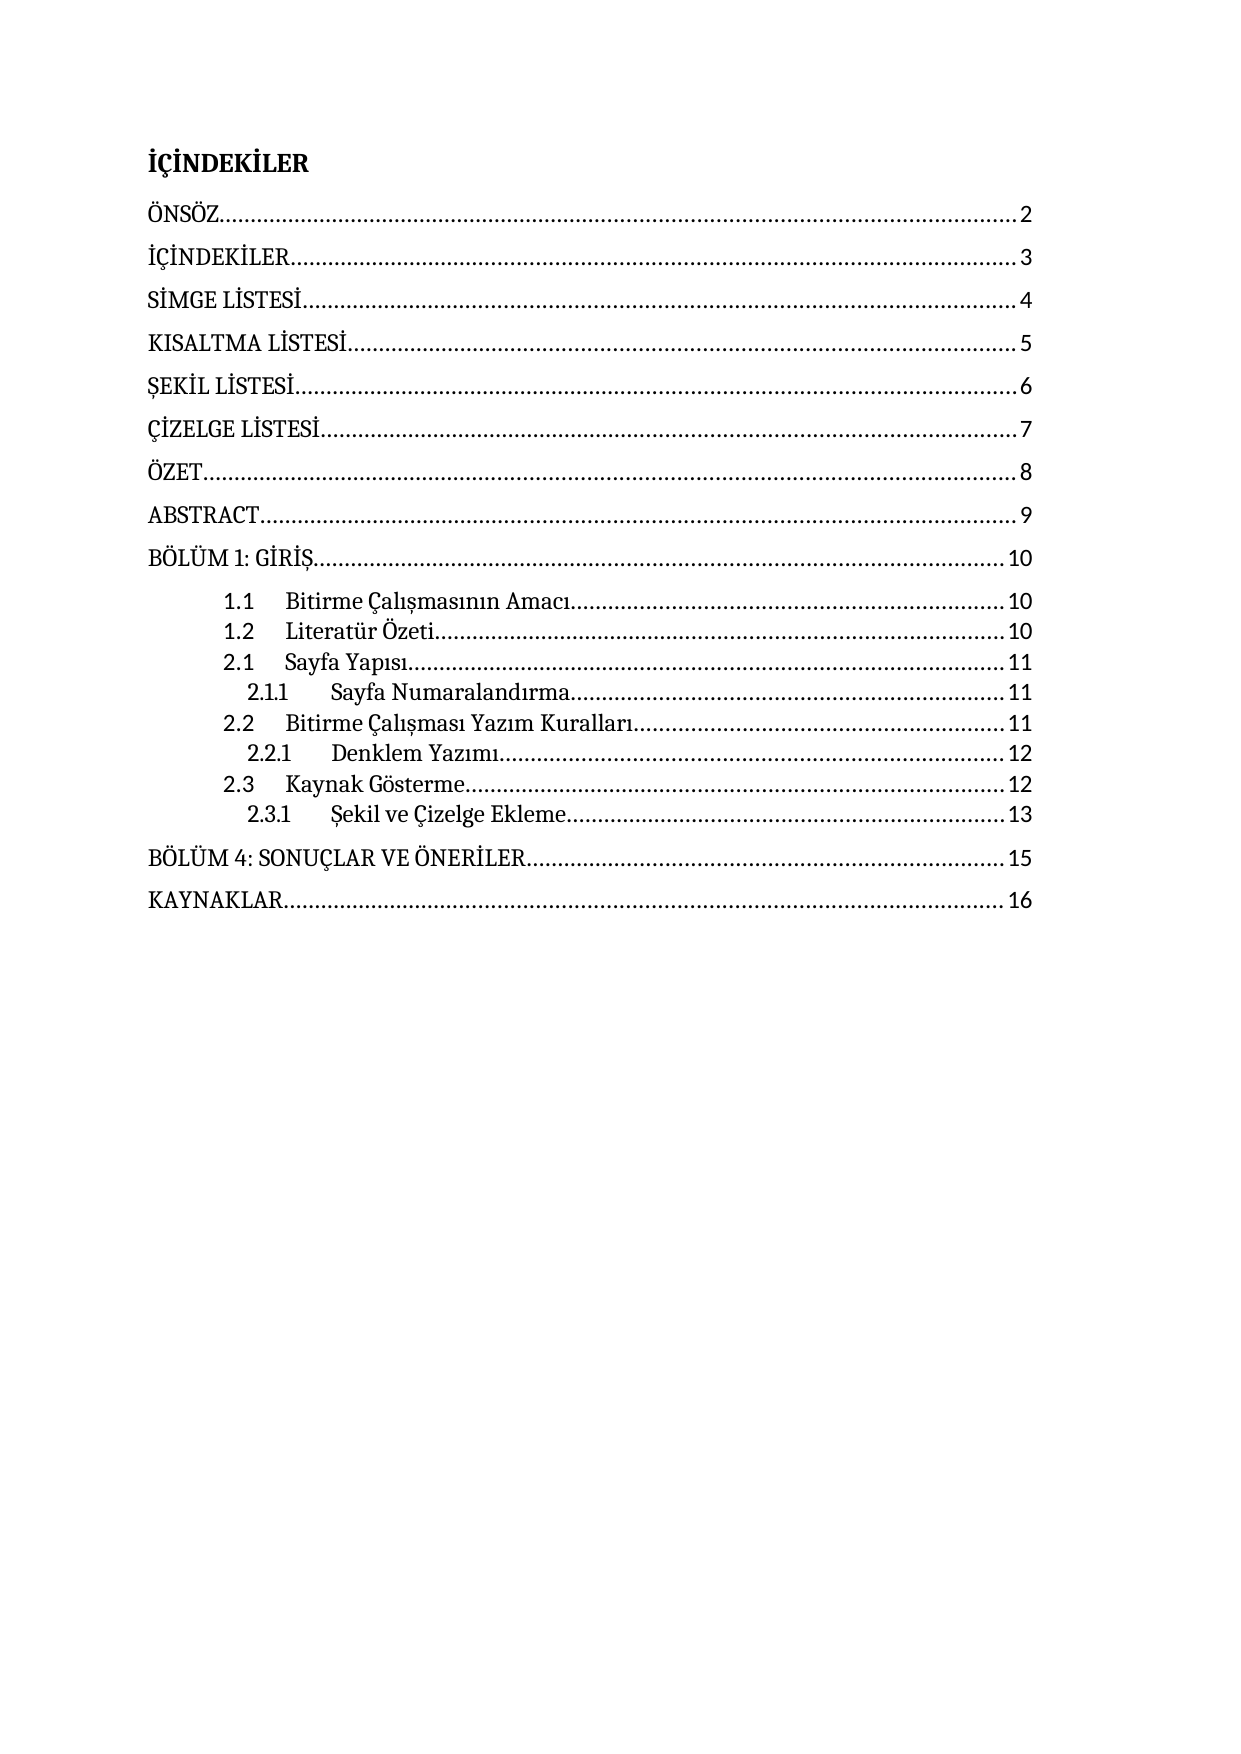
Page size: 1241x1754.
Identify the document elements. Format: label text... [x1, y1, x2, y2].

text 1.2 Literatür Özeti 10 [223, 616, 1093, 646]
text ÇİZELGE LİSTESİ 7 [148, 413, 1093, 443]
text ÖNSÖZ 2 [148, 198, 1093, 228]
text KAYNAKLAR 16 [148, 885, 1093, 915]
text BÖLÜM 4: SONUÇLAR VE ÖNERİLER 15 [148, 842, 1093, 872]
text 2.1.1 Sayfa Numaralandırma 11 [247, 677, 1093, 707]
text BÖLÜM 1: GİRİŞ 10 [148, 542, 1093, 572]
text SİMGE LİSTESİ 4 [148, 284, 1093, 314]
subtitle İÇİNDEKİLER [148, 148, 1093, 179]
text 2.3.1 Şekil ve Çizelge Ekleme 13 [247, 799, 1093, 829]
text 1.1 Bitirme Çalışmasının Amacı 10 [223, 585, 1093, 616]
text ŞEKİL LİSTESİ 6 [148, 370, 1093, 400]
text 2.2.1 Denklem Yazımı 12 [247, 738, 1093, 768]
text ÖZET 8 [148, 456, 1093, 486]
text 2.3 Kaynak Gösterme 12 [223, 768, 1093, 799]
text 2.1 Sayfa Yapısı 11 [223, 646, 1093, 677]
text KISALTMA LİSTESİ 5 [148, 327, 1093, 357]
text 2.2 Bitirme Çalışması Yazım Kuralları 11 [223, 707, 1093, 738]
text ABSTRACT 9 [148, 499, 1093, 529]
text İÇİNDEKİLER 3 [148, 241, 1093, 271]
